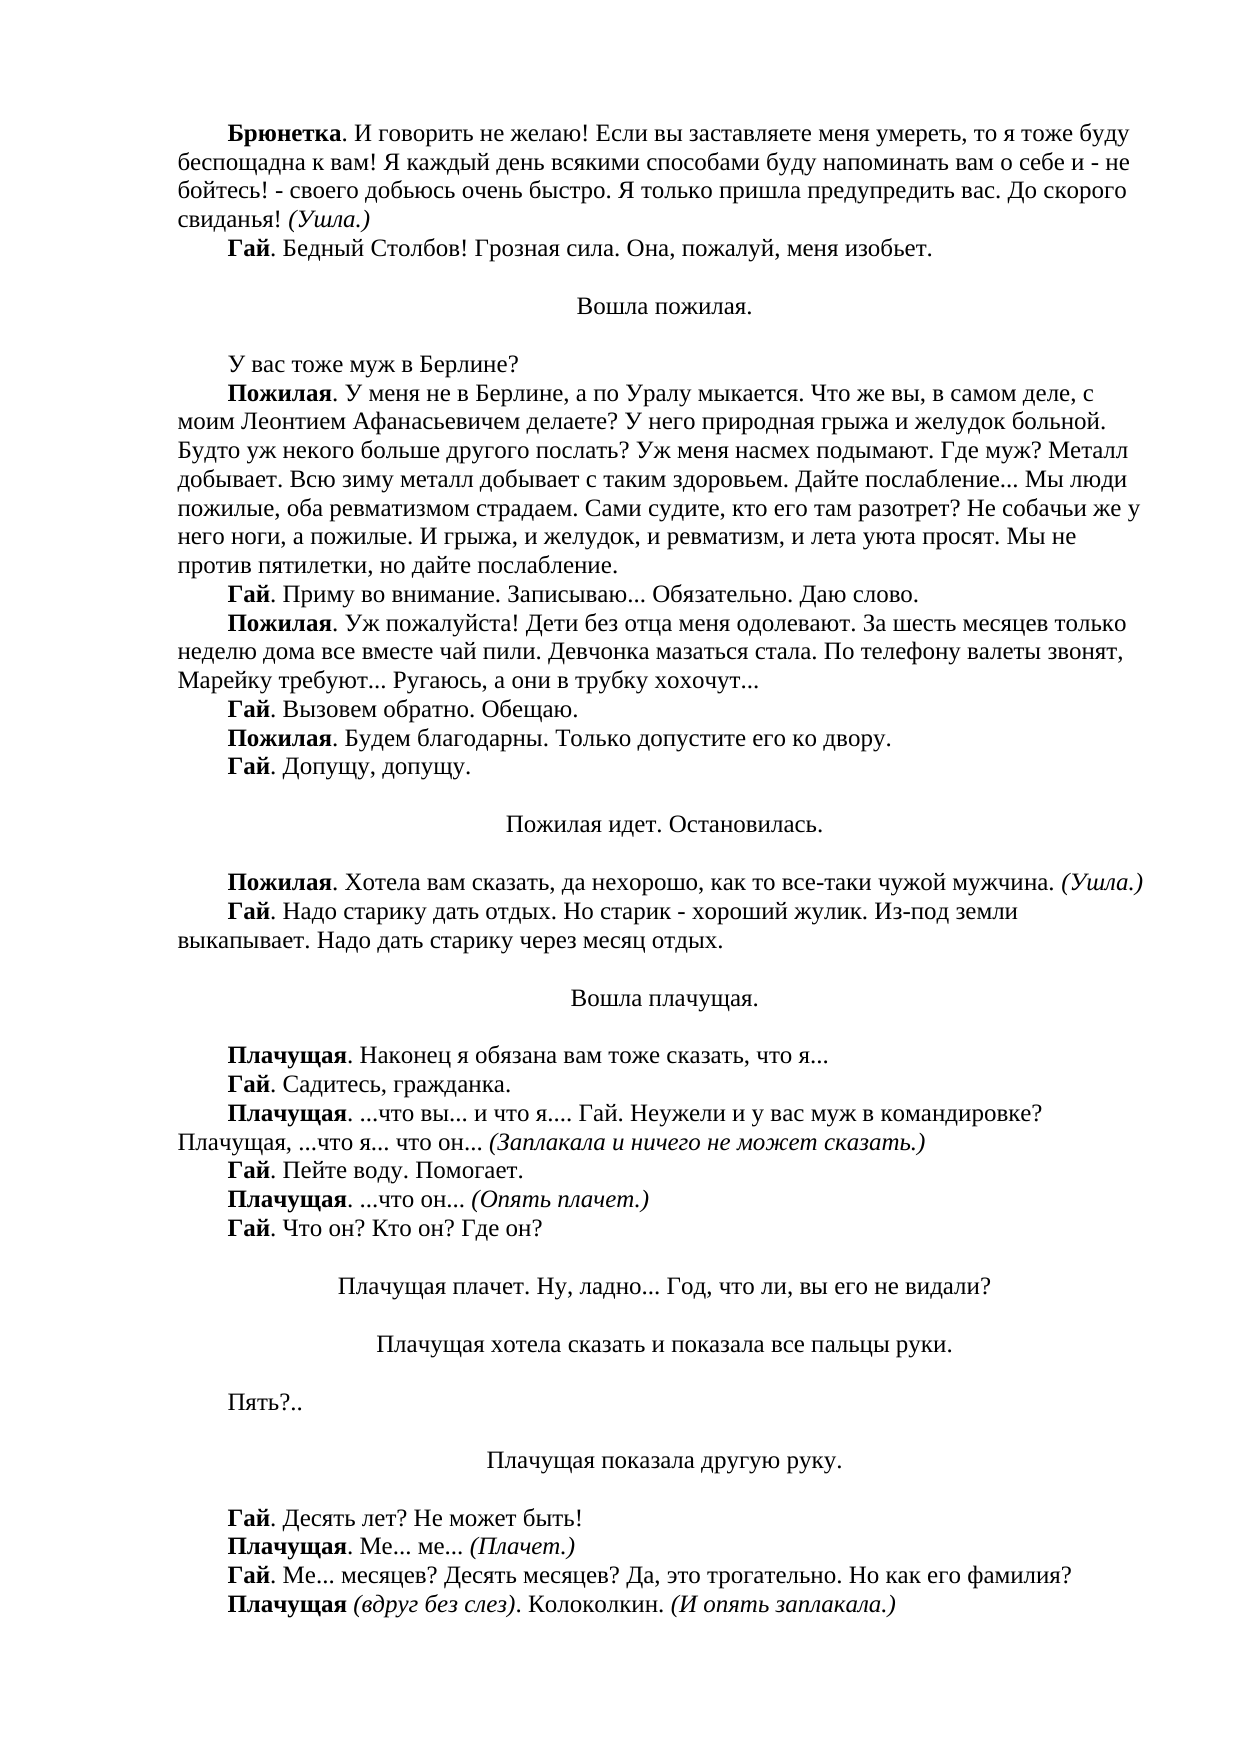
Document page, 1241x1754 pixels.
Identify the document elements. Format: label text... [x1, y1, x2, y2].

text Плачущая. Наконец я обязана вам тоже сказать, что я... Гай. Садитесь, гражданка. Плачущая. ...что вы... и что я.... Гай. Неужели и у вас муж в командировке? Плачущая, ...что я... что он... (Заплакала и ничего не может сказать.) Гай. Пейте воду. Помогает. Плачущая. ...что он... (Опять плачет.) Гай. Что он? Кто он? Где он? [177, 1041, 1152, 1242]
text Пять?.. [177, 1387, 1152, 1416]
text Плачущая хотела сказать и показала все пальцы руки. [177, 1329, 1152, 1358]
text Вошла пожилая. [177, 291, 1152, 320]
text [177, 1503, 1152, 1618]
text Пожилая идет. Остановилась. [177, 809, 1152, 838]
text Пожилая. Хотела вам сказать, да нехорошо, как то все-таки чужой мужчина. (Ушла.) Гай. Надо старику дать отдых. Но старик - хороший жулик. Из-под земли выкапывает. Надо дать старику через месяц отдых. [177, 867, 1152, 953]
text Вошла плачущая. [177, 983, 1152, 1011]
text Плачущая плачет. Ну, ладно... Год, что ли, вы его не видали? [177, 1271, 1152, 1300]
text У вас тоже муж в Берлине? Пожилая. У меня не в Берлине, а по Уралу мыкается. Что же вы, в самом деле, с моим Леонтием Афанасьевичем делаете? У него природная грыжа и желудок больной. Будто уж некого больше другого послать? Уж меня насмех подымают. Где муж? Металл добывает. Всю зиму металл добывает с таким здоровьем. Дайте послабление... Мы люди пожилые, оба ревматизмом страдаем. Сами судите, кто его там разотрет? Не собачьи же у него ноги, а пожилые. И грыжа, и желудок, и ревматизм, и лета уюта просят. Мы не против пятилетки, но дайте послабление. Гай. Приму во внимание. Записываю... Обязательно. Даю слово. Пожилая. Уж пожалуйста! Дети без отца меня одолевают. За шесть месяцев только неделю дома все вместе чай пили. Девчонка мазаться стала. По телефону валеты звонят, Марейку требуют... Ругаюсь, а они в трубку хохочут... Гай. Вызовем обратно. Обещаю. Пожилая. Будем благодарны. Только допустите его ко двору. Гай. Допущу, допущу. [177, 349, 1152, 780]
text Плачущая показала другую руку. [177, 1445, 1152, 1473]
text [177, 118, 1152, 262]
